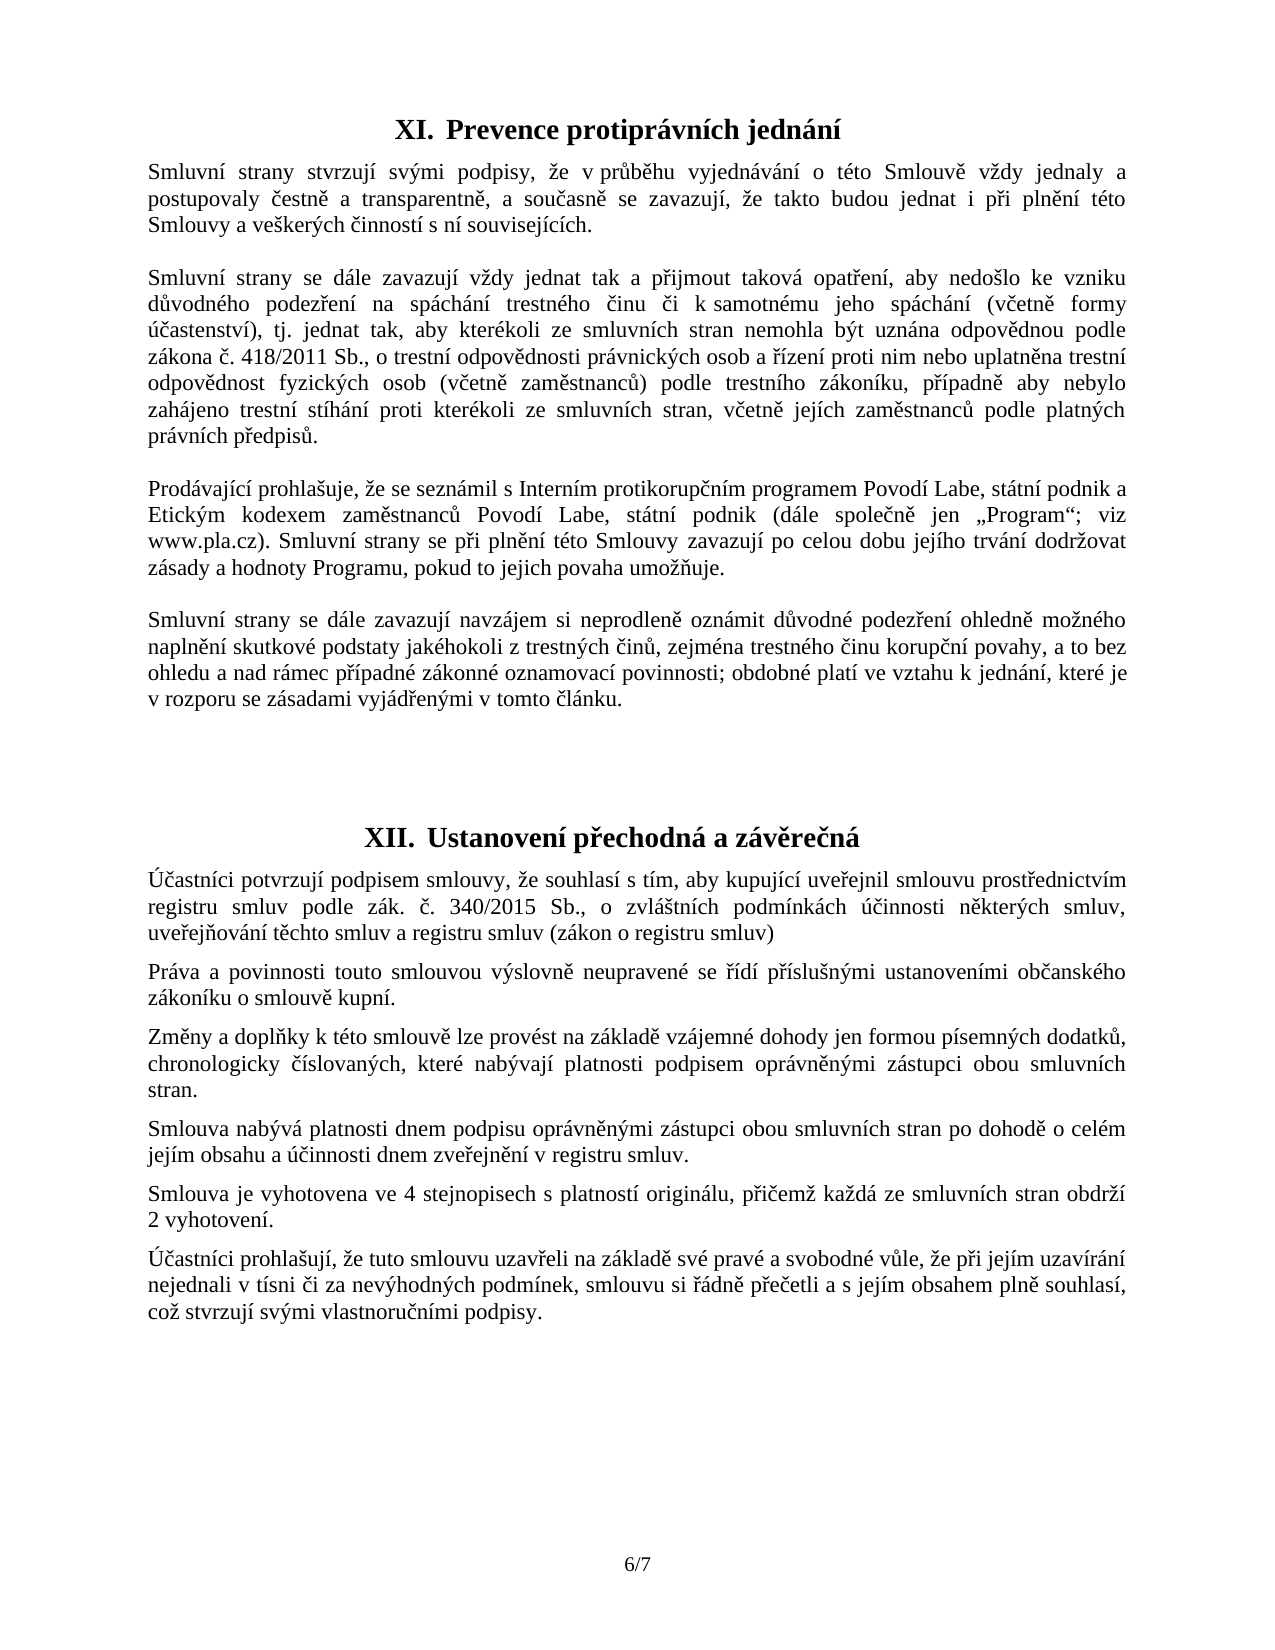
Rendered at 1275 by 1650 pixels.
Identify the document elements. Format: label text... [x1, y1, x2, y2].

subtitle Ustanovení přechodná a závěrečná [148, 820, 1127, 854]
text Smlouva nabývá platnosti dnem podpisu oprávněnými zástupci obou smluvních stran po dohodě o celém jejím obsahu a účinnosti dnem zveřejnění v registru smluv. [148, 1115, 1127, 1167]
text Smluvní strany se dále zavazují navzájem si neprodleně oznámit důvodné podezření ohledně možného naplnění skutkové podstaty jakéhokoli z trestných činů, zejména trestného činu korupční povahy, a to bez ohledu a nad rámec případné zákonné oznamovací povinnosti; obdobné platí ve vztahu k jednání, které je v rozporu se zásadami vyjádřenými v tomto článku. [148, 606, 1127, 712]
text Smluvní strany se dále zavazují vždy jednat tak a přijmout taková opatření, aby nedošlo ke vzniku důvodného podezření na spáchání trestného činu či k samotnému jeho spáchání (včetně formy účastenství), tj. jednat tak, aby kterékoli ze smluvních stran nemohla být uznána odpovědnou podle zákona č. 418/2011 Sb., o trestní odpovědnosti právnických osob a řízení proti nim nebo uplatněna trestní odpovědnost fyzických osob (včetně zaměstnanců) podle trestního zákoníku, případně aby nebylo zahájeno trestní stíhání proti kterékoli ze smluvních stran, včetně jejích zaměstnanců podle platných právních předpisů. [148, 264, 1127, 448]
text Prodávající prohlašuje, že se seznámil s Interním protikorupčním programem Povodí Labe, státní podnik a Etickým kodexem zaměstnanců Povodí Labe, státní podnik (dále společně jen „Program“; viz www.pla.cz). Smluvní strany se při plnění této Smlouvy zavazují po celou dobu jejího trvání dodržovat zásady a hodnoty Programu, pokud to jejich povaha umožňuje. [148, 475, 1127, 580]
text Účastníci prohlašují, že tuto smlouvu uzavřeli na základě své pravé a svobodné vůle, že při jejím uzavírání nejednali v tísni či za nevýhodných podmínek, smlouvu si řádně přečetli a s jejím obsahem plně souhlasí, což stvrzují svými vlastnoručními podpisy. [148, 1245, 1127, 1324]
text Smlouva je vyhotovena ve 4 stejnopisech s platností originálu, přičemž každá ze smluvních stran obdrží 2 vyhotovení. [148, 1180, 1127, 1233]
text Smluvní strany stvrzují svými podpisy, že v průběhu vyjednávání o této Smlouvě vždy jednaly a postupovaly čestně a transparentně, a současně se zavazují, že takto budou jednat i při plnění této Smlouvy a veškerých činností s ní souvisejících. [148, 158, 1127, 237]
text Účastníci potvrzují podpisem smlouvy, že souhlasí s tím, aby kupující uveřejnil smlouvu prostřednictvím registru smluv podle zák. č. 340/2015 Sb., o zvláštních podmínkách účinnosti některých smluv, uveřejňování těchto smluv a registru smluv (zákon o registru smluv) [148, 866, 1127, 946]
subtitle Prevence protiprávních jednání [148, 112, 1127, 146]
text Práva a povinnosti touto smlouvou výslovně neupravené se řídí příslušnými ustanoveními občanského zákoníku o smlouvě kupní. [148, 958, 1127, 1011]
text Změny a doplňky k této smlouvě lze provést na základě vzájemné dohody jen formou písemných dodatků, chronologicky číslovaných, které nabývají platnosti podpisem oprávněnými zástupci obou smluvních stran. [148, 1023, 1127, 1102]
